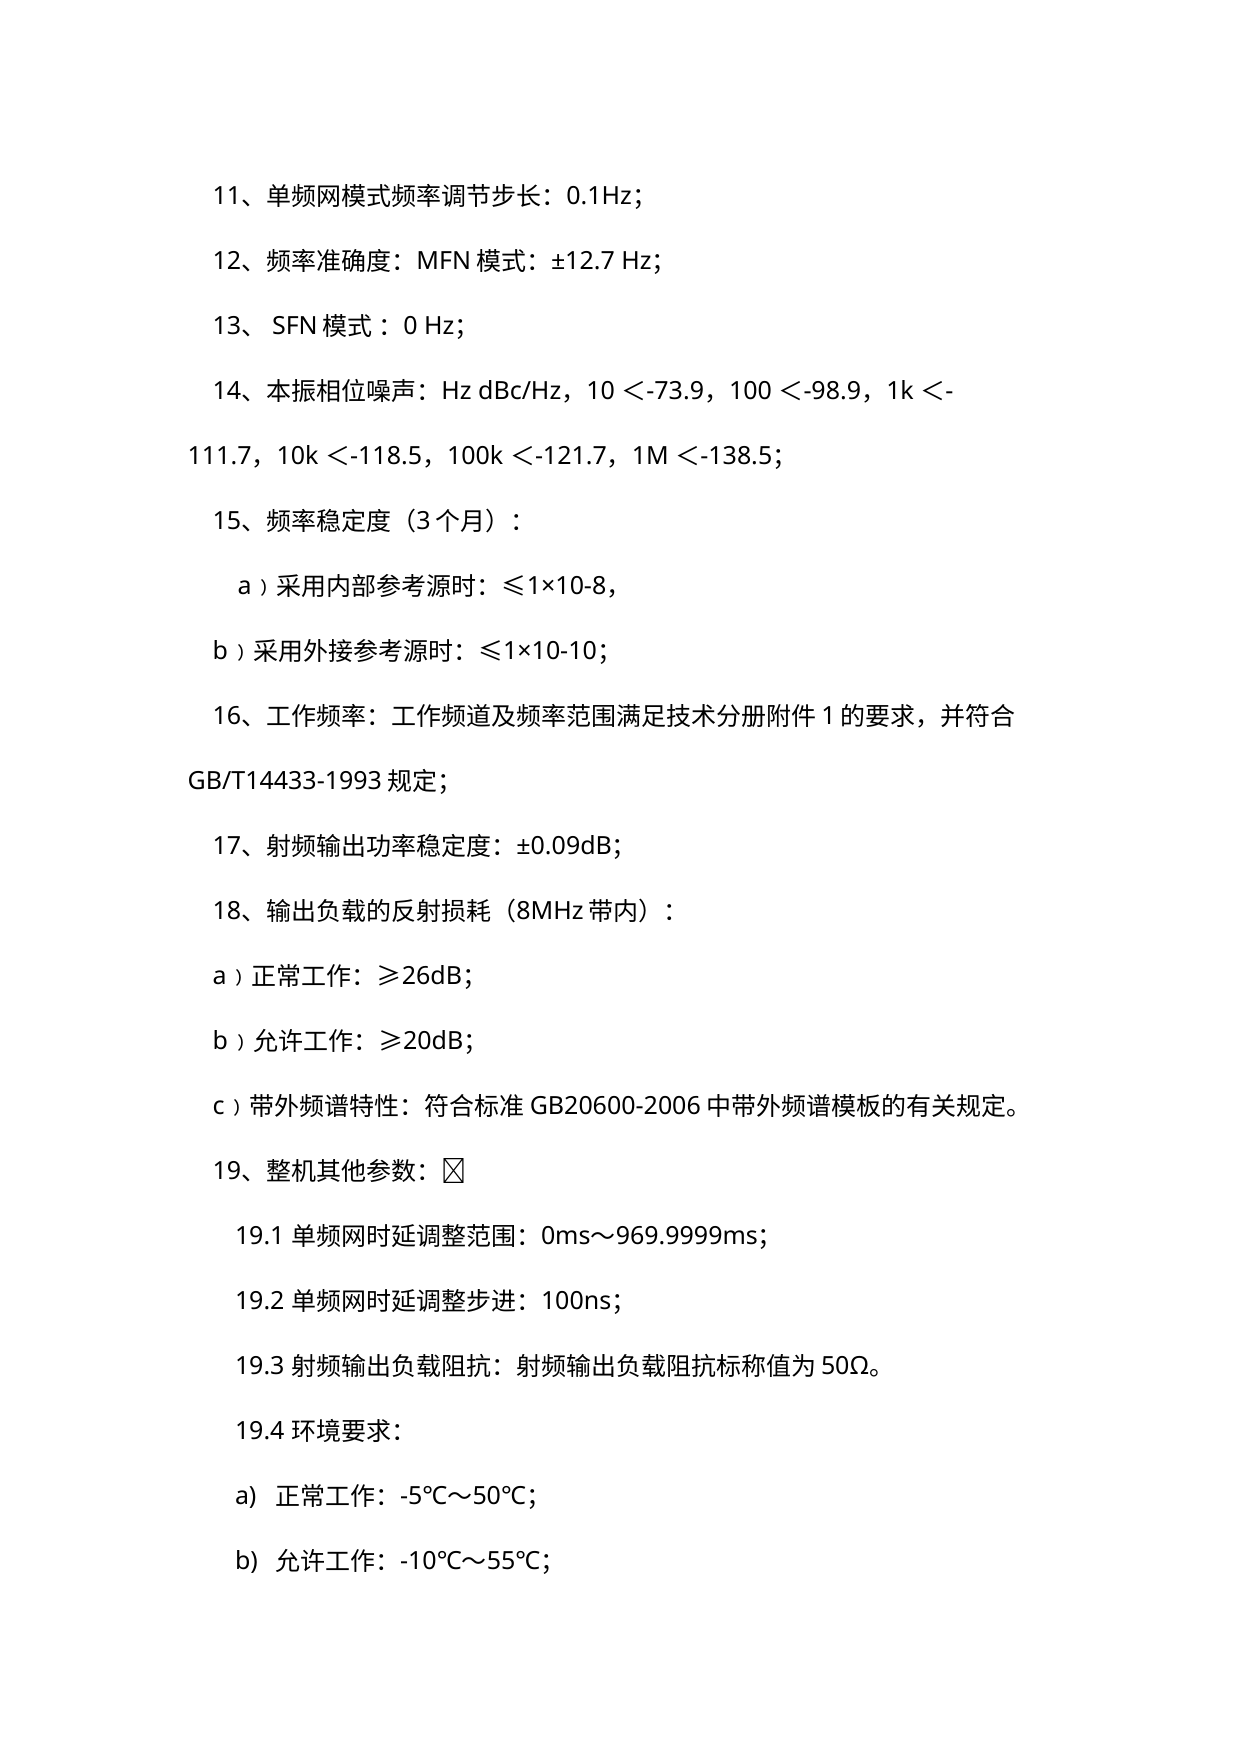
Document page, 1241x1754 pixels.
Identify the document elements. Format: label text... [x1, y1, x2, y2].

text 19.3 射频输出负载阻抗：射频输出负载阻抗标称值为50Ω。 [187, 1332, 1053, 1397]
text a﹚正常工作：≥26dB； [187, 942, 1053, 1007]
text 16、工作频率：工作频道及频率范围满足技术分册附件1的要求，并符合GB/T14433-1993规定； [187, 682, 1053, 812]
text c﹚带外频谱特性：符合标准GB20600-2006中带外频谱模板的有关规定。 [187, 1072, 1053, 1137]
text 19、整机其他参数： [187, 1137, 1053, 1202]
text 18、输出负载的反射损耗（8MHz带内）： [187, 877, 1053, 942]
text 19.1 单频网时延调整范围：0ms～969.9999ms； [187, 1202, 1053, 1267]
text 19.2 单频网时延调整步进：100ns； [187, 1267, 1053, 1332]
text 12、频率准确度：MFN模式：±12.7 Hz； [187, 227, 1053, 292]
text 11、单频网模式频率调节步长：0.1Hz； [187, 162, 1053, 227]
list 正常工作：-5℃～50℃； [187, 1462, 1053, 1527]
text b﹚采用外接参考源时：≤1×10-10； [187, 617, 1053, 682]
text a﹚采用内部参考源时：≤1×10-8， [187, 552, 1053, 617]
text 13、 SFN模式 ：0 Hz； [187, 292, 1053, 357]
list 允许工作：-10℃～55℃； [187, 1527, 1053, 1592]
text 14、本振相位噪声：Hz dBc/Hz，10 ＜-73.9，100 ＜-98.9，1k ＜-111.7，10k ＜-118.5，100k ＜-121.7，1M ＜-138.5； [187, 357, 1053, 487]
text 17、射频输出功率稳定度：±0.09dB； [187, 812, 1053, 877]
text b﹚允许工作：≥20dB； [187, 1007, 1053, 1072]
text 15、频率稳定度（3个月）： [187, 487, 1053, 552]
text 19.4 环境要求： [187, 1397, 1053, 1462]
